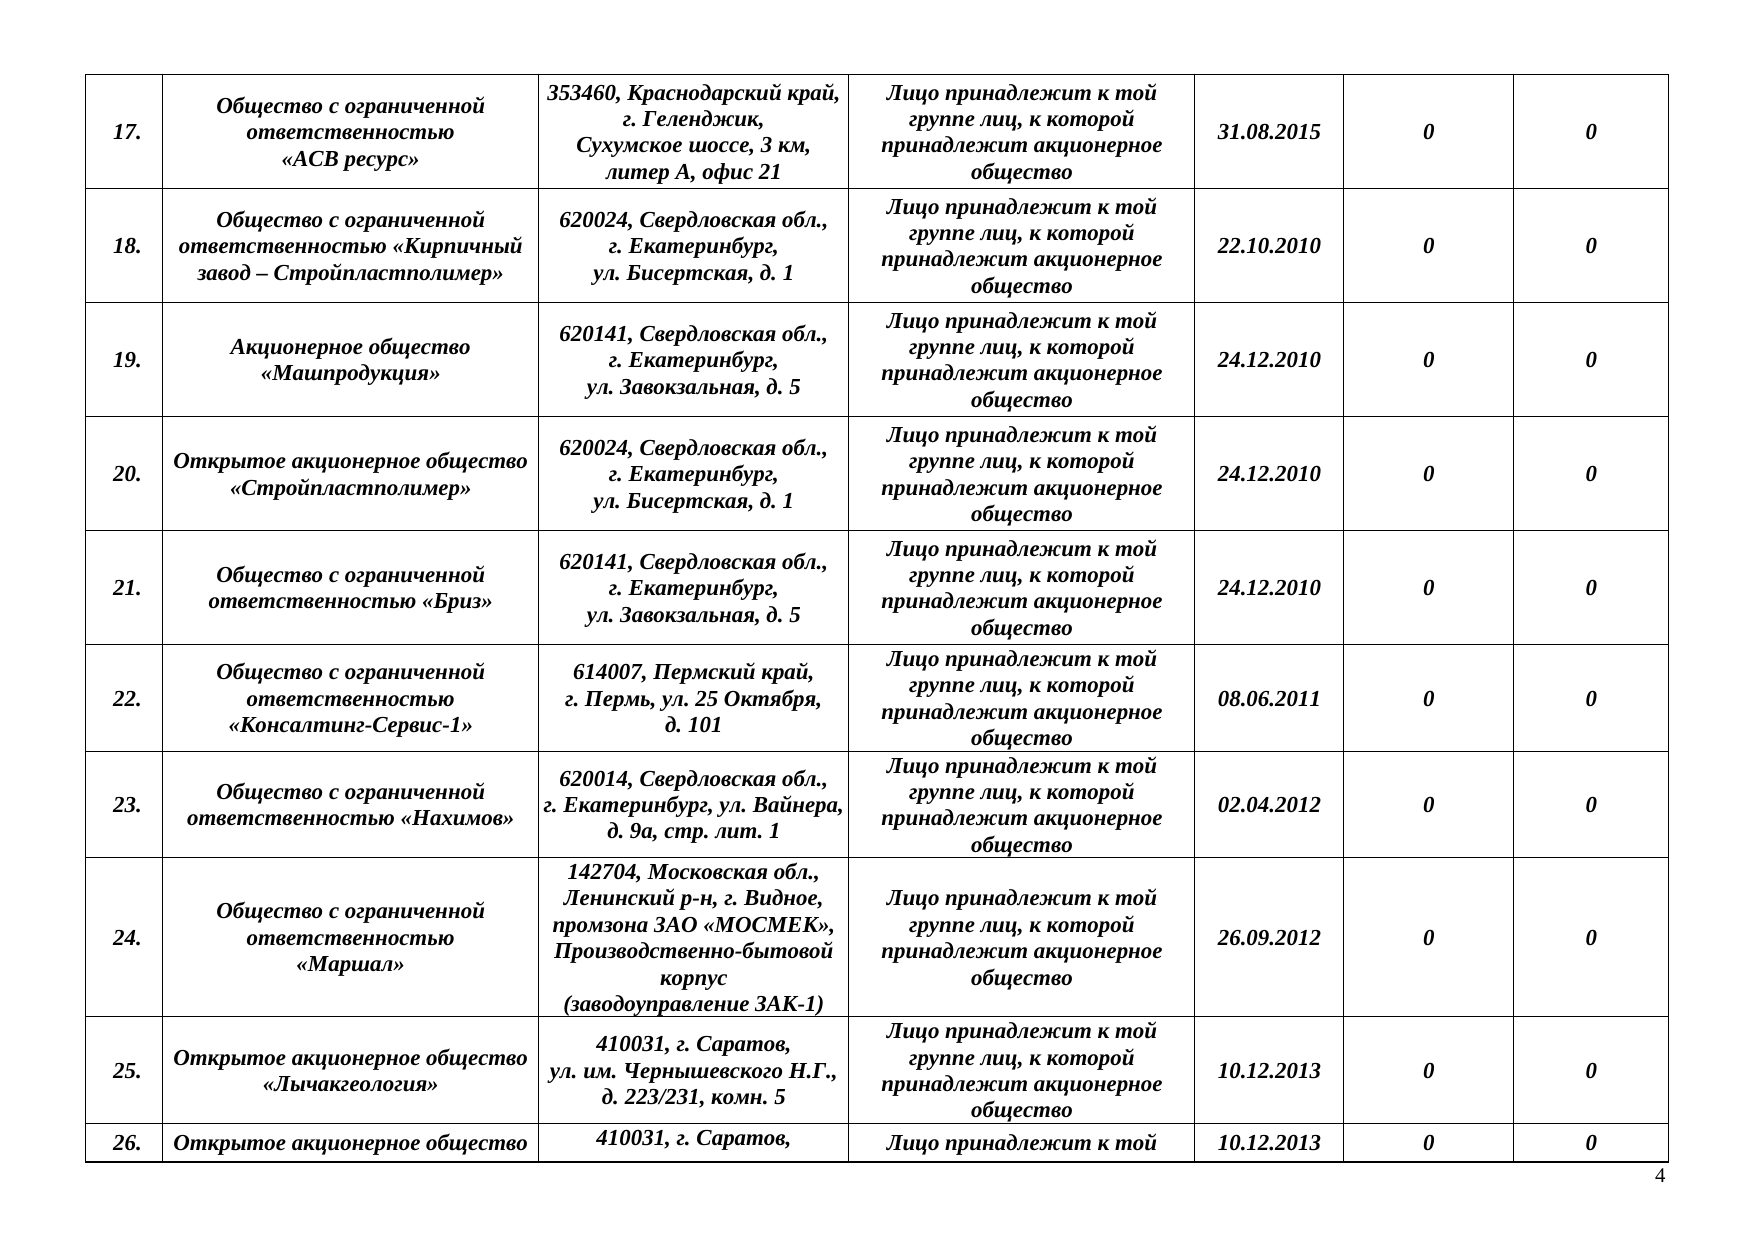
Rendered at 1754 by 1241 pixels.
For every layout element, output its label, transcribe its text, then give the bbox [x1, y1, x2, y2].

table_cell 620024, Свердловская обл., г. Екатеринбург, ул. Бисертская, д. 1 [539, 189, 848, 302]
table_cell Общество с ограниченной ответственностью «Маршал» [163, 858, 538, 1016]
table_cell Лицо принадлежит к той группе лиц, к которой принадлежит акционерное общество [849, 303, 1194, 416]
table_cell 0 [1514, 189, 1668, 302]
table_cell 620141, Свердловская обл., г. Екатеринбург, ул. Завокзальная, д. 5 [539, 303, 848, 416]
table_cell Лицо принадлежит к той группе лиц, к которой принадлежит акционерное общество [849, 417, 1194, 530]
table_cell Общество с ограниченной ответственностью «Кирпичный завод – Стройпластполимер» [163, 189, 538, 302]
table_cell 08.06.2011 [1195, 645, 1343, 751]
table_cell Лицо принадлежит к той группе лиц, к которой принадлежит акционерное общество [849, 752, 1194, 857]
table_cell [86, 189, 162, 302]
table_cell 0 [1514, 645, 1668, 751]
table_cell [849, 75, 1194, 188]
table_cell 24.12.2010 [1195, 417, 1343, 530]
table_cell Общество с ограниченной ответственностью «АСВ ресурс» [163, 75, 538, 188]
table_cell 614007, Пермский край, г. Пермь, ул. 25 Октября, д. 101 [539, 645, 848, 751]
table_cell [86, 752, 162, 857]
table_cell Общество с ограниченной ответственностью «Нахимов» [163, 752, 538, 857]
table_cell [86, 75, 162, 188]
table_cell 02.04.2012 [1195, 752, 1343, 857]
table_cell [86, 531, 162, 644]
table_cell 0 [1514, 858, 1668, 1016]
table_cell [86, 303, 162, 416]
table_cell 26.09.2012 [1195, 858, 1343, 1016]
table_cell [163, 1124, 538, 1161]
table_cell Лицо принадлежит к той группе лиц, к которой принадлежит акционерное общество [849, 189, 1194, 302]
table_cell 24.12.2010 [1195, 303, 1343, 416]
table_cell 620024, Свердловская обл., г. Екатеринбург, ул. Бисертская, д. 1 [539, 417, 848, 530]
table_cell 0 [1344, 303, 1513, 416]
table_cell [86, 1124, 162, 1161]
table_cell 0 [1344, 858, 1513, 1016]
table_cell [86, 858, 162, 1016]
table_cell 620014, Свердловская обл., г. Екатеринбург, ул. Вайнера, д. 9а, стр. лит. 1 [539, 752, 848, 857]
table_cell Лицо принадлежит к той группе лиц, к которой принадлежит акционерное общество [849, 858, 1194, 1016]
table_cell 31.08.2015 [1195, 75, 1343, 188]
table_cell 0 [1344, 752, 1513, 857]
table_cell 0 [1514, 75, 1668, 188]
table_cell 0 [1344, 1124, 1513, 1161]
table_cell [86, 1017, 162, 1123]
table_cell 0 [1344, 531, 1513, 644]
table_cell 353460, Краснодарский край, г. Геленджик, Сухумское шоссе, 3 км, литер А, офис 21 [539, 75, 848, 188]
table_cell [849, 1124, 1194, 1161]
table_cell 0 [1344, 189, 1513, 302]
table_cell 0 [1344, 1017, 1513, 1123]
table_cell 620141, Свердловская обл., г. Екатеринбург, ул. Завокзальная, д. 5 [539, 531, 848, 644]
table_cell 0 [1344, 75, 1513, 188]
table_cell 10.12.2013 [1195, 1124, 1343, 1161]
table_cell Общество с ограниченной ответственностью «Консалтинг-Сервис-1» [163, 645, 538, 751]
table_cell 24.12.2010 [1195, 531, 1343, 644]
table_cell 0 [1514, 1017, 1668, 1123]
table_cell 22.10.2010 [1195, 189, 1343, 302]
table_cell 0 [1514, 1124, 1668, 1161]
table_cell Лицо принадлежит к той группе лиц, к которой принадлежит акционерное общество [849, 1017, 1194, 1123]
table_cell 0 [1514, 752, 1668, 857]
table_cell 0 [1514, 531, 1668, 644]
table_cell Открытое акционерное общество «Лычакгеология» [163, 1017, 538, 1123]
table_cell Общество с ограниченной ответственностью «Бриз» [163, 531, 538, 644]
table_cell 0 [1514, 417, 1668, 530]
table_cell [86, 645, 162, 751]
table_cell 0 [1514, 303, 1668, 416]
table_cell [539, 1124, 848, 1161]
table_cell 142704, Московская обл., Ленинский р-н, г. Видное, промзона ЗАО «МОСМЕК», Производственно-бытовой корпус (заводоуправление ЗАК-1) [539, 858, 848, 1016]
table_cell 10.12.2013 [1195, 1017, 1343, 1123]
table_cell Лицо принадлежит к той группе лиц, к которой принадлежит акционерное общество [849, 645, 1194, 751]
table_cell Лицо принадлежит к той группе лиц, к которой принадлежит акционерное общество [849, 531, 1194, 644]
table_cell 410031, г. Саратов, ул. им. Чернышевского Н.Г., д. 223/231, комн. 5 [539, 1017, 848, 1123]
table_cell 0 [1344, 645, 1513, 751]
table_cell 0 [1344, 417, 1513, 530]
table_cell Открытое акционерное общество «Стройпластполимер» [163, 417, 538, 530]
table_cell Акционерное общество «Машпродукция» [163, 303, 538, 416]
table_cell [86, 417, 162, 530]
